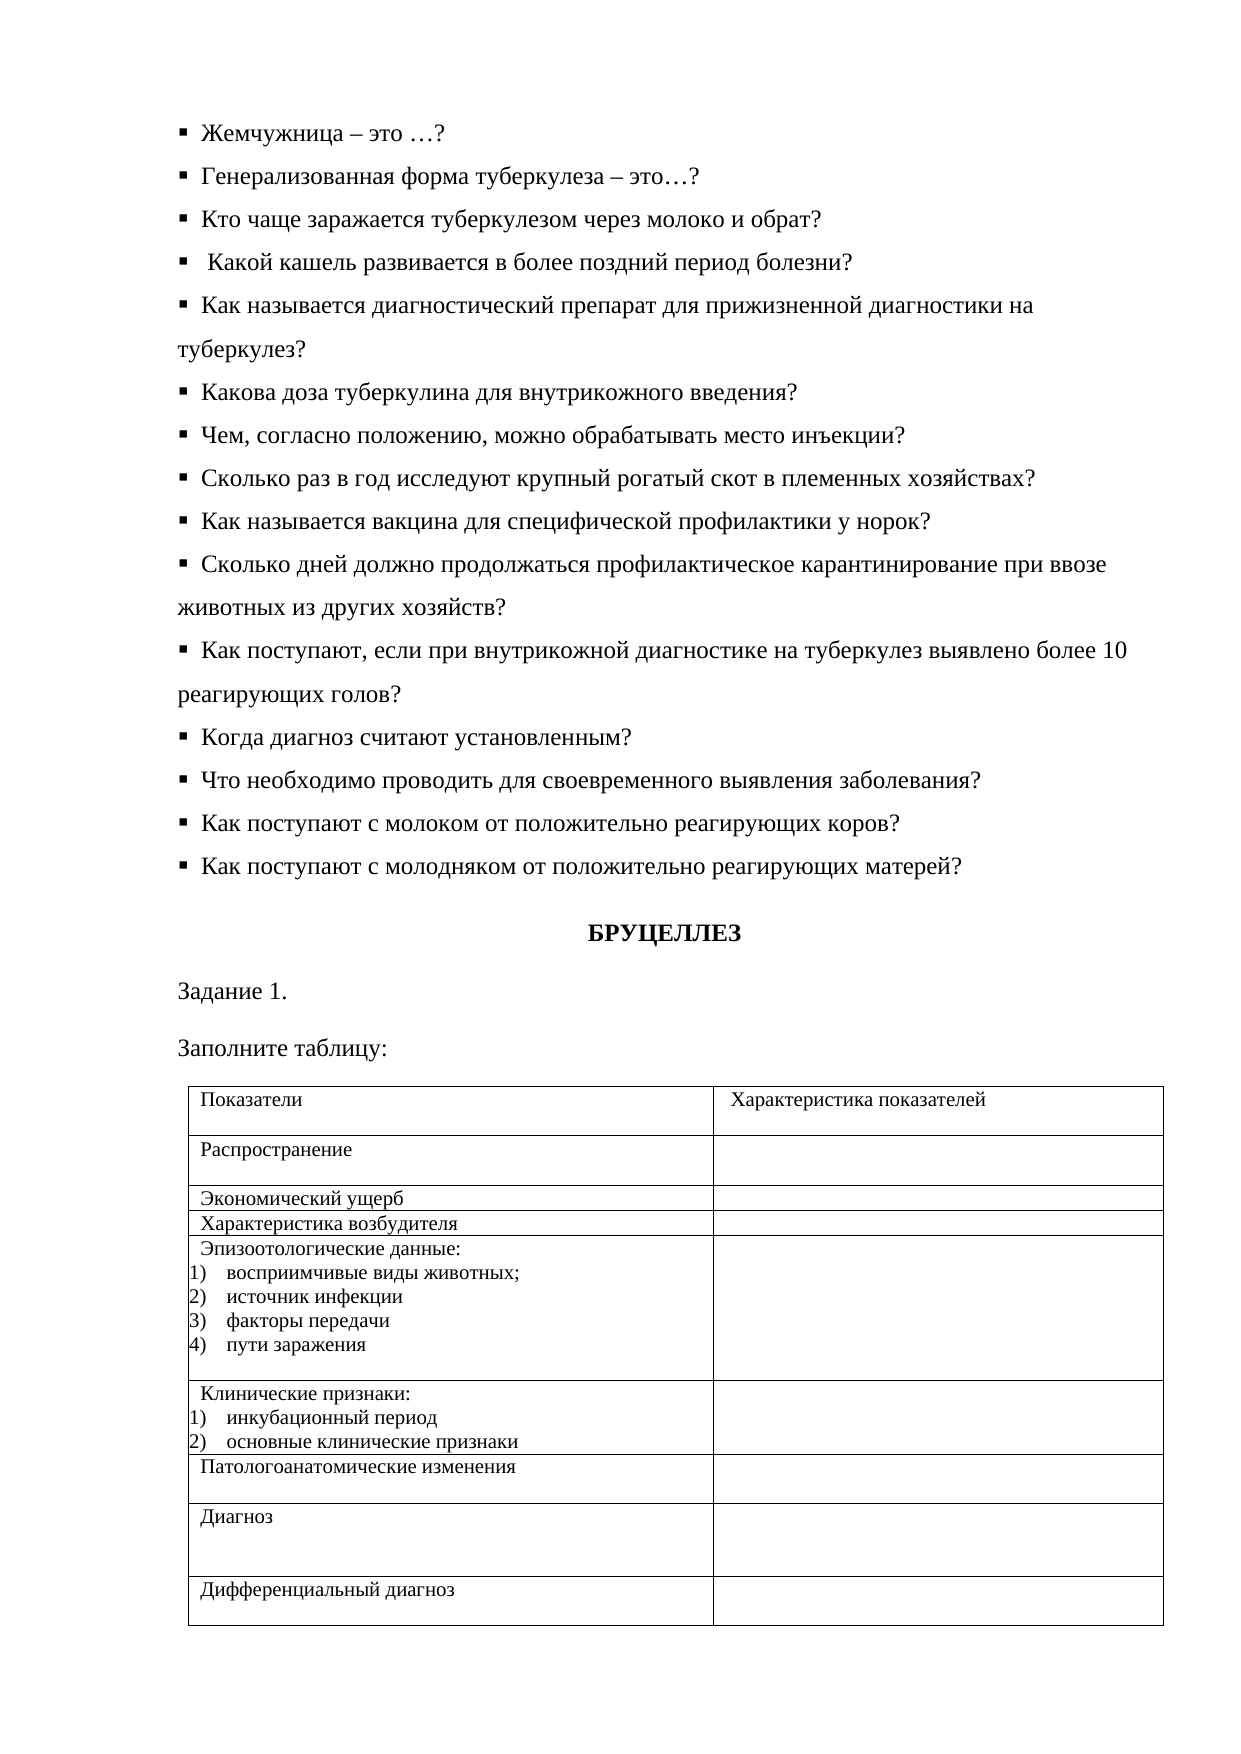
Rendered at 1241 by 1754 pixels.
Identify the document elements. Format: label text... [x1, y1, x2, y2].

table_cell Распространение [189, 1136, 713, 1184]
list Сколько раз в год исследуют крупный рогатый скот в племенных хозяйствах? [177, 463, 1152, 492]
table_cell [714, 1186, 1163, 1210]
table_cell [714, 1381, 1163, 1453]
table_cell [714, 1236, 1163, 1380]
table_cell [714, 1136, 1163, 1184]
text Задание 1. [177, 976, 1152, 1005]
table_cell [714, 1577, 1163, 1625]
table_cell Экономический ущерб [189, 1186, 713, 1210]
list Какой кашель развивается в более поздний период болезни? [177, 247, 1152, 276]
table_header Характеристика показателей [714, 1087, 1163, 1135]
table_cell Клинические признаки: инкубационный период основные клинические признаки [189, 1381, 713, 1453]
list Что необходимо проводить для своевременного выявления заболевания? [177, 765, 1152, 794]
list Как называется вакцина для специфической профилактики у норок? [177, 506, 1152, 535]
table_header Показатели [189, 1087, 713, 1135]
table_cell Эпизоотологические данные: восприимчивые виды животных; источник инфекции факторы передачи пути заражения [189, 1236, 713, 1380]
list Какова доза туберкулина для внутрикожного введения? [177, 377, 1152, 406]
list Как поступают, если при внутрикожной диагностике на туберкулез выявлено более 10 реагирующих голов? [177, 636, 1152, 707]
list Как называется диагностический препарат для прижизненной диагностики на туберкулез? [177, 291, 1152, 362]
table_cell [714, 1504, 1163, 1576]
list Кто чаще заражается туберкулезом через молоко и обрат? [177, 204, 1152, 233]
list Когда диагноз считают установленным? [177, 722, 1152, 751]
table_cell [714, 1211, 1163, 1235]
table_cell Характеристика возбудителя [189, 1211, 713, 1235]
list Как поступают с молодняком от положительно реагирующих матерей? [177, 851, 1152, 880]
list Сколько дней должно продолжаться профилактическое карантинирование при ввозе животных из других хозяйств? [177, 549, 1152, 621]
table_cell Дифференциальный диагноз [189, 1577, 713, 1625]
list Как поступают с молоком от положительно реагирующих коров? [177, 808, 1152, 837]
table_cell Патологоанатомические изменения [189, 1455, 713, 1503]
list Чем, согласно положению, можно обрабатывать место инъекции? [177, 420, 1152, 449]
text Заполните таблицу: [177, 1033, 1152, 1062]
table_cell [714, 1455, 1163, 1503]
list Жемчужница – это …? [177, 118, 1152, 147]
text БРУЦЕЛЛЕЗ [177, 918, 1152, 947]
table_cell Диагноз [189, 1504, 713, 1576]
list Генерализованная форма туберкулеза – это…? [177, 161, 1152, 190]
